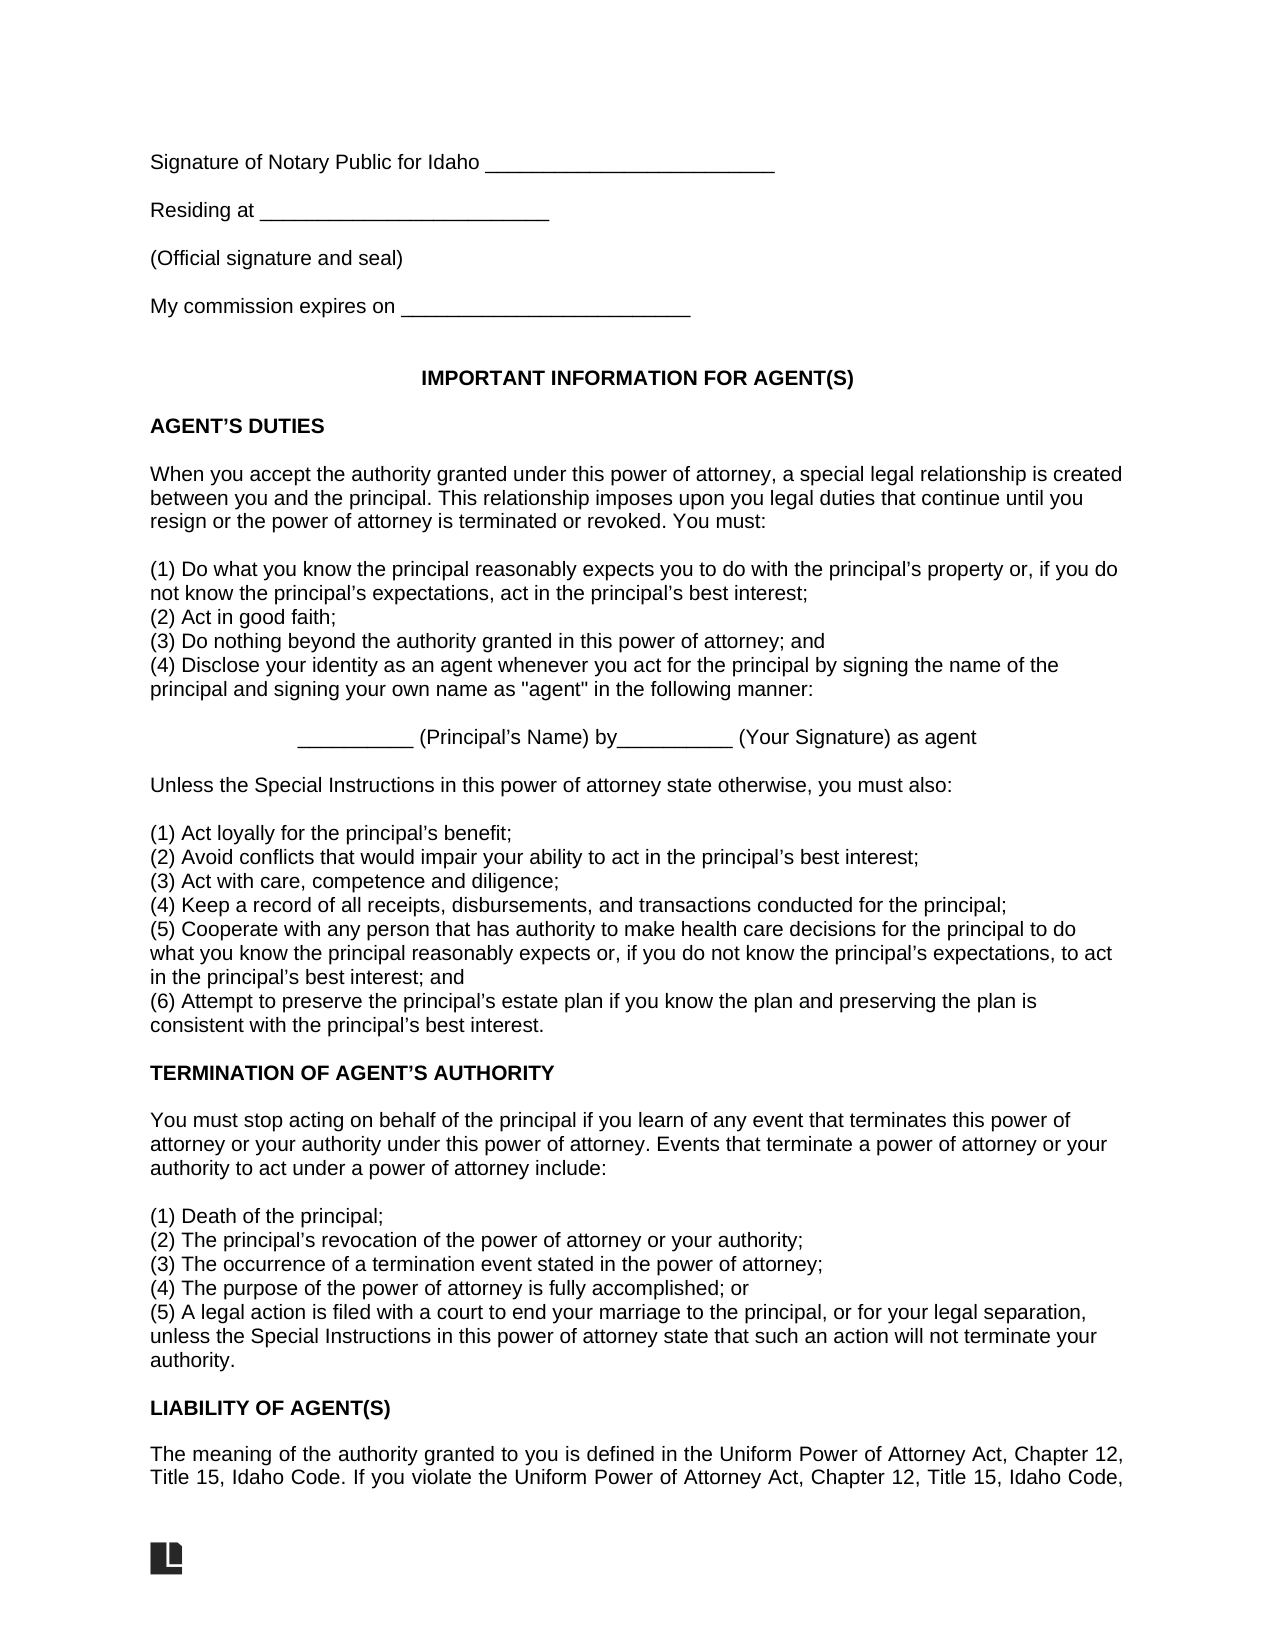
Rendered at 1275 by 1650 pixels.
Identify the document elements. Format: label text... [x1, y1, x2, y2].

text (2) Act in good faith; [150, 605, 1125, 629]
text You must stop acting on behalf of the principal if you learn of any event that terminates this power of attorney or your authority under this power of attorney. Events that terminate a power of attorney or your authority to act under a power of attorney include: [150, 1108, 1125, 1180]
text (5) Cooperate with any person that has authority to make health care decisions for the principal to do what you know the principal reasonably expects or, if you do not know the principal’s expectations, to act in the principal’s best interest; and [150, 917, 1125, 988]
text Residing at _________________________ [150, 198, 1125, 222]
text (2) The principal’s revocation of the power of attorney or your authority; [150, 1228, 1125, 1252]
text (5) A legal action is filed with a court to end your marriage to the principal, or for your legal separation, unless the Special Instructions in this power of attorney state that such an action will not terminate your authority. [150, 1300, 1125, 1372]
text AGENT’S DUTIES [150, 413, 1125, 437]
text (3) Act with care, competence and diligence; [150, 869, 1125, 893]
text (Official signature and seal) [150, 246, 1125, 270]
picture [150, 1542, 183, 1575]
text Signature of Notary Public for Idaho _________________________ [150, 150, 1125, 174]
text TERMINATION OF AGENT’S AUTHORITY [150, 1060, 1125, 1084]
text (4) Disclose your identity as an agent whenever you act for the principal by signing the name of the principal and signing your own name as "agent" in the following manner: [150, 653, 1125, 701]
text (4) The purpose of the power of attorney is fully accomplished; or [150, 1276, 1125, 1300]
text LIABILITY OF AGENT(S) [150, 1396, 1125, 1420]
text IMPORTANT INFORMATION FOR AGENT(S) [150, 366, 1125, 389]
text (1) Death of the principal; [150, 1204, 1125, 1228]
text (6) Attempt to preserve the principal’s estate plan if you know the plan and preserving the plan is consistent with the principal’s best interest. [150, 988, 1125, 1036]
text (4) Keep a record of all receipts, disbursements, and transactions conducted for the principal; [150, 893, 1125, 917]
text (3) The occurrence of a termination event stated in the power of attorney; [150, 1252, 1125, 1276]
text My commission expires on _________________________ [150, 294, 1125, 318]
text (1) Act loyally for the principal’s benefit; [150, 821, 1125, 845]
text (3) Do nothing beyond the authority granted in this power of attorney; and [150, 629, 1125, 653]
text When you accept the authority granted under this power of attorney, a special legal relationship is created between you and the principal. This relationship imposes upon you legal duties that continue until you resign or the power of attorney is terminated or revoked. You must: [150, 461, 1125, 533]
text (1) Do what you know the principal reasonably expects you to do with the principal’s property or, if you do not know the principal’s expectations, act in the principal’s best interest; [150, 557, 1125, 605]
text __________ (Principal’s Name) by__________ (Your Signature) as agent [150, 725, 1125, 749]
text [150, 1444, 1125, 1489]
text (2) Avoid conflicts that would impair your ability to act in the principal’s best interest; [150, 845, 1125, 869]
text Unless the Special Instructions in this power of attorney state otherwise, you must also: [150, 773, 1125, 797]
